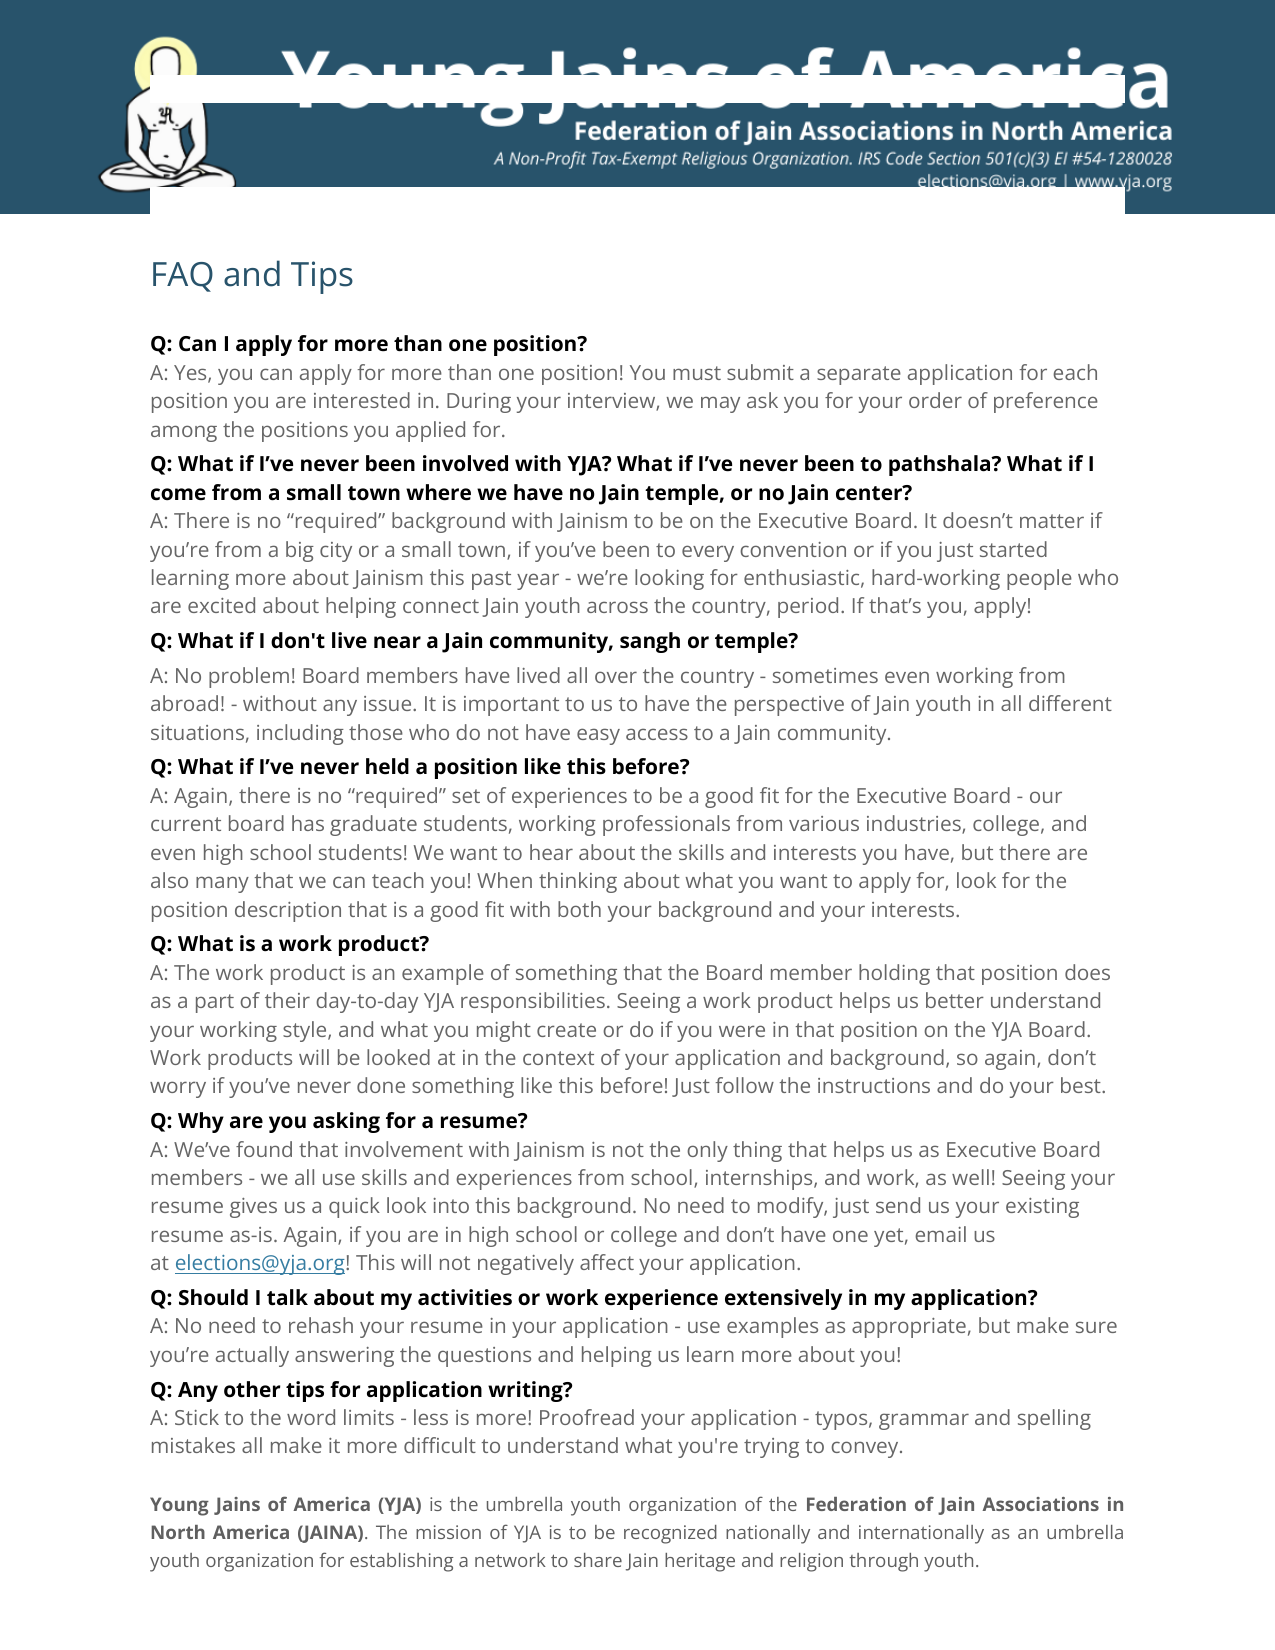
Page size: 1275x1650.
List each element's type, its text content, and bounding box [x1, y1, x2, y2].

text Q: Can I apply for more than one position? A: Yes, you can apply for more than one position! You must submit a separate application for each position you are interested in. During your interview, we may ask you for your order of preference among the positions you applied for. [150, 329, 1125, 443]
text A: No problem! Board members have lived all over the country - sometimes even working from abroad! - without any issue. It is important to us to have the perspective of Jain youth in all different situations, including those who do not have easy access to a Jain community. [150, 661, 1125, 746]
text Q: Any other tips for application writing? A: Stick to the word limits - less is more! Proofread your application - typos, grammar and spelling mistakes all make it more difficult to understand what you're trying to convey. [150, 1375, 1125, 1460]
text Q: What if I’ve never been involved with YJA? What if I’ve never been to pathshala? What if I come from a small town where we have no Jain temple, or no Jain center? A: There is no “required” background with Jainism to be on the Executive Board. It doesn’t matter if you’re from a big city or a small town, if you’ve been to every convention or if you just started learning more about Jainism this past year - we’re looking for enthusiastic, hard-working people who are excited about helping connect Jain youth across the country, period. If that’s you, apply! [150, 449, 1125, 620]
text Q: Should I talk about my activities or work experience extensively in my application? A: No need to rehash your resume in your application - use examples as appropriate, but make sure you’re actually answering the questions and helping us learn more about you! [150, 1283, 1125, 1368]
text Q: What if I don't live near a Jain community, sangh or temple? [150, 626, 1125, 655]
subtitle FAQ and Tips [150, 187, 1125, 296]
picture [0, 0, 1275, 214]
text Q: What is a work product? A: The work product is an example of something that the Board member holding that position does as a part of their day-to-day YJA responsibilities. Seeing a work product helps us better understand your working style, and what you might create or do if you were in that position on the YJA Board. Work products will be looked at in the context of your application and background, so again, don’t worry if you’ve never done something like this before! Just follow the instructions and do your best. [150, 929, 1125, 1100]
text Q: Why are you asking for a resume? A: We’ve found that involvement with Jainism is not the only thing that helps us as Executive Board members - we all use skills and experiences from school, internships, and work, as well! Seeing your resume gives us a quick look into this background. No need to modify, just send us your existing resume as-is. Again, if you are in high school or college and don’t have one yet, email us at elections@yja.org! This will not negatively affect your application. [150, 1106, 1125, 1277]
text Q: What if I’ve never held a position like this before? A: Again, there is no “required” set of experiences to be a good fit for the Executive Board - our current board has graduate students, working professionals from various industries, college, and even high school students! We want to hear about the skills and interests you have, but there are also many that we can teach you! When thinking about what you want to apply for, look for the position description that is a good fit with both your background and your interests. [150, 752, 1125, 923]
